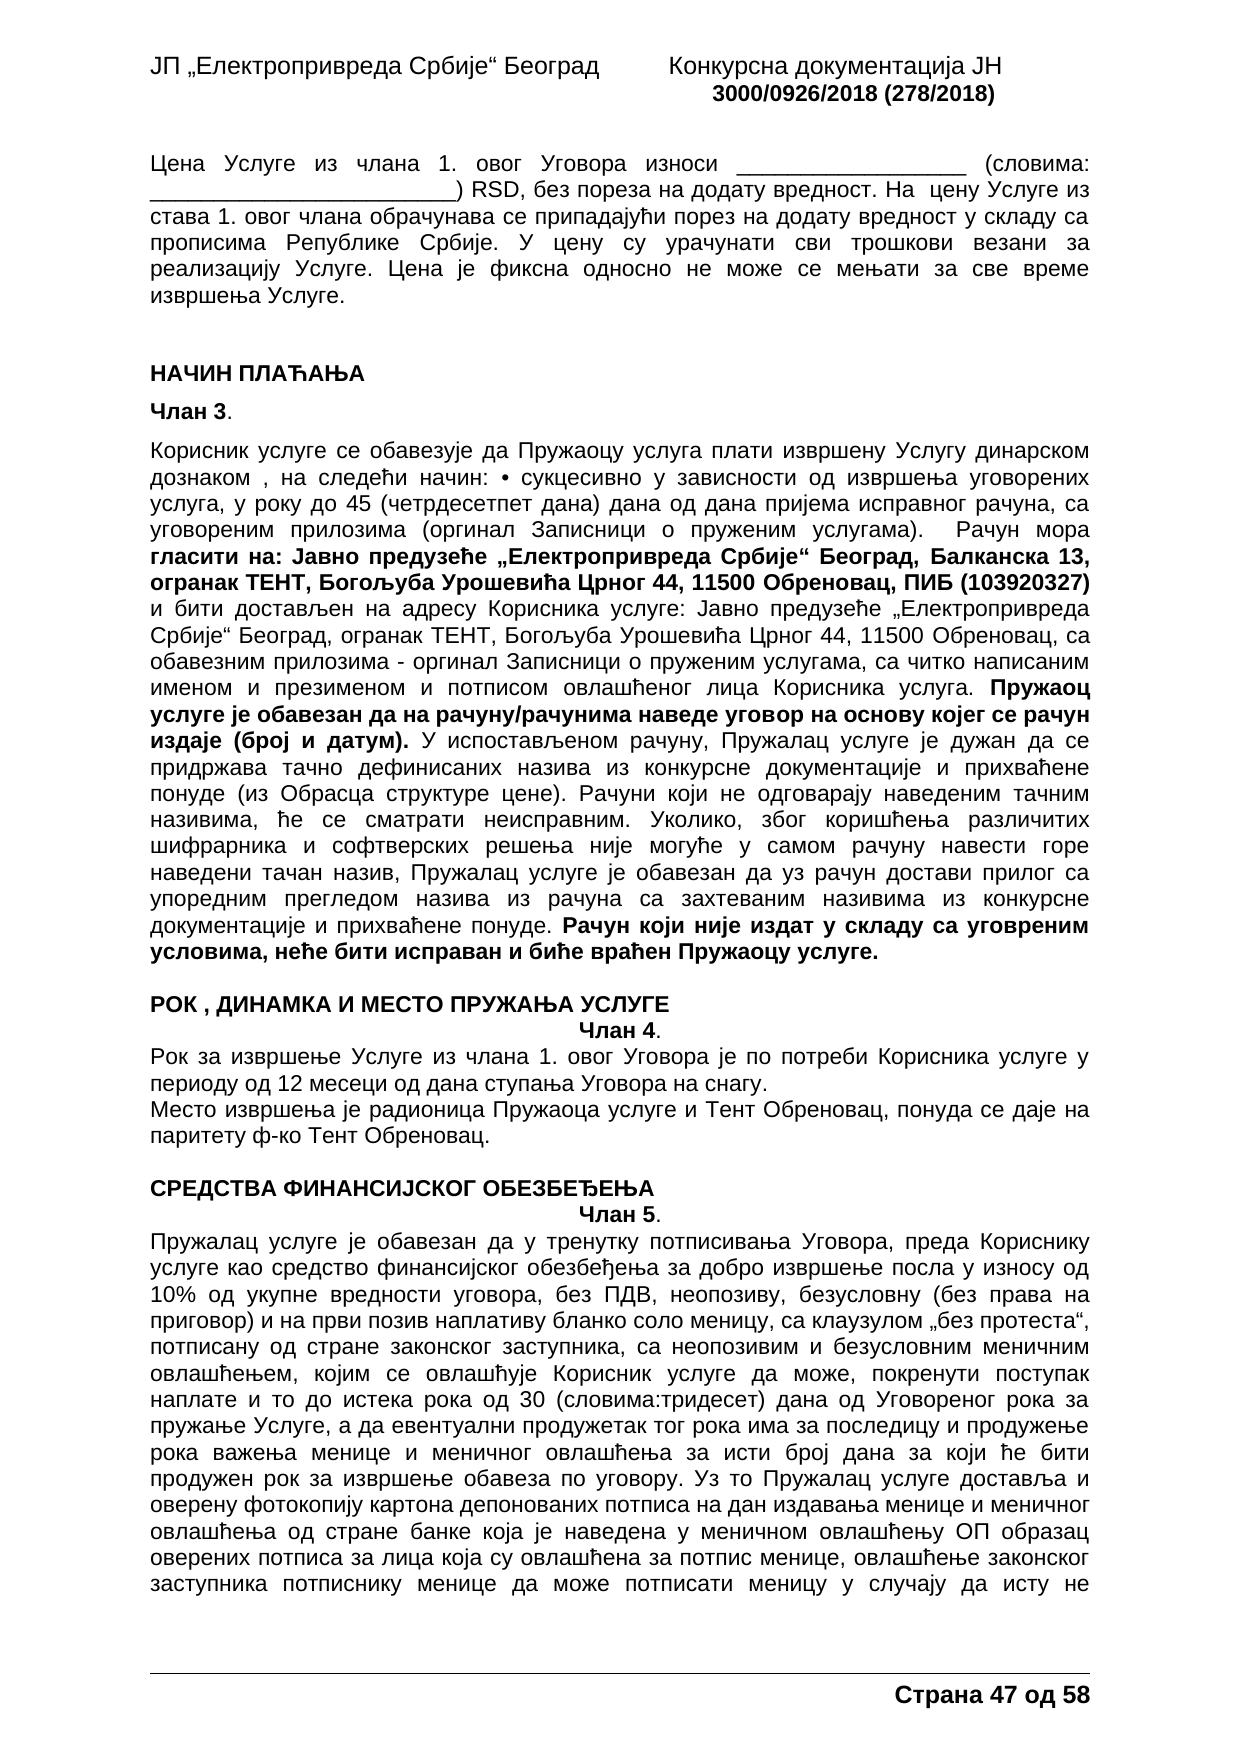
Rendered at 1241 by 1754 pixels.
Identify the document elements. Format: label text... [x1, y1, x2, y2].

text Члан 5. [150, 1201, 1090, 1228]
text Члан 4. [150, 1017, 1090, 1043]
text РОК , ДИНАМКА И МЕСТО ПРУЖАЊА УСЛУГЕ [150, 991, 1090, 1017]
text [150, 1228, 1090, 1597]
text Место извршења је радионица Пружаоца услуге и Тент Обреновац, понуда се даје на паритету ф-ко Тент Обреновац. [150, 1096, 1090, 1149]
text НАЧИН ПЛАЋАЊА [150, 359, 1090, 386]
text СРЕДСТВА ФИНАНСИЈСКОГ ОБЕЗБЕЂЕЊА [150, 1175, 1090, 1201]
text Корисник услуге се обавезује да Пружаоцу услуга плати извршену Услугу динарском дознаком , на следећи начин: • сукцесивно у зависности од извршења уговорених услуга, у року дo 45 (четрдесетпет дана) дана од дана пријема исправног рачуна, са уговореним прилозима (оргинал Записници о пруженим услугама). Рачун мора гласити на: Јавно предузеће „Електропривреда Србије“ Београд, Балканска 13, огранак ТЕНТ, Богољуба Урошевића Црног 44, 11500 Oбреновац, ПИБ (103920327) и бити достављен на адресу Корисника услуге: Јавно предузеће „Електропривреда Србије“ Београд, огранак ТЕНТ, Богољуба Урошевића Црног 44, 11500 Oбреновац, са обавезним прилозима - оргинал Записници о пруженим услугама, са читко написаним именом и презименом и потписом овлашћеног лица Корисника услуга. Пружаоц услуге је обавезан да на рачуну/рачунима наведе уговор на основу којег се рачун издаје (број и датум). У испостављеном рачуну, Пружалац услуге је дужан да се придржава тачно дефинисаних назива из конкурсне документације и прихваћене понуде (из Обрасца структуре цене). Рачуни који не одговарају наведеним тачним називима, ће се сматрати неисправним. Уколико, због коришћења различитих шифрарника и софтверских решења није могуће у самом рачуну навести горе наведени тачан назив, Пружалац услуге је обавезан да уз рачун достави прилог са упоредним прегледом назива из рачуна са захтеваним називима из конкурсне документације и прихваћене понуде. Рачун који није издат у складу са уговреним условима, неће бити исправан и биће враћен Пружаоцу услуге. [150, 437, 1090, 964]
text Цена Услуге из члана 1. овог Уговора износи __________________ (словима: ________________________) RSD, без пореза на додату вредност. На цену Услуге из става 1. овог члана обрачунава се припадајући порез на додату вредност у складу са прописима Републике Србије. У цену су урачунати сви трошкови везани за реализацију Услуге. Цена је фиксна односно не може се мењати за све време извршења Услуге. [150, 150, 1090, 308]
text Члан 3. [150, 398, 1090, 425]
text Рок за извршење Услуге из члана 1. овог Уговора је по потреби Корисника услуге у периоду од 12 месеци од дана ступања Уговора на снагу. [150, 1043, 1090, 1096]
